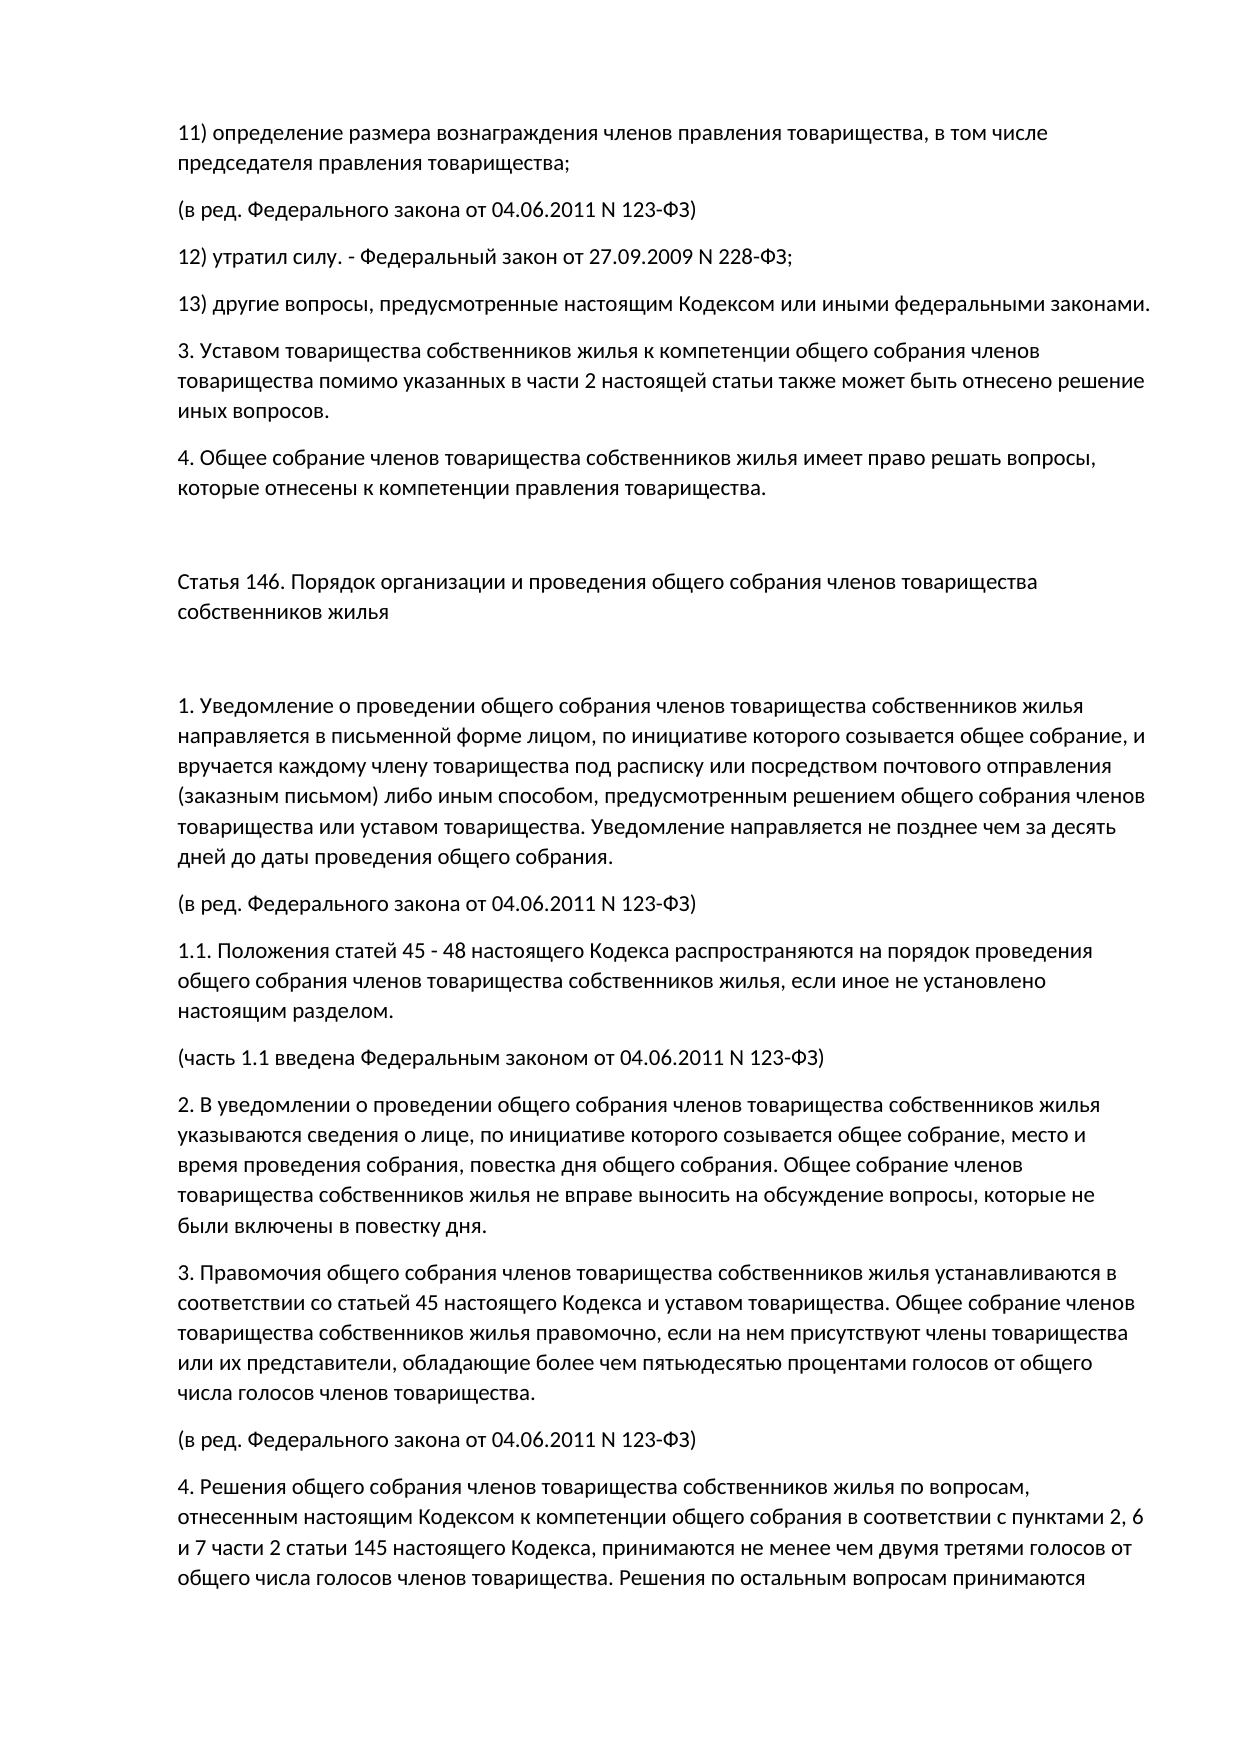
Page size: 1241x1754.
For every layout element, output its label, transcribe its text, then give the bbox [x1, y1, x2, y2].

text 12) утратил силу. - Федеральный закон от 27.09.2009 N 228-ФЗ; [177, 242, 1152, 270]
text 11) определение размера вознаграждения членов правления товарищества, в том числе председателя правления товарищества; [177, 118, 1152, 176]
text 13) другие вопросы, предусмотренные настоящим Кодексом или иными федеральными законами. [177, 289, 1152, 317]
text 3. Уставом товарищества собственников жилья к компетенции общего собрания членов товарищества помимо указанных в части 2 настоящей статьи также может быть отнесено решение иных вопросов. [177, 336, 1152, 424]
text (в ред. Федерального закона от 04.06.2011 N 123-ФЗ) [177, 889, 1152, 917]
text Статья 146. Порядок организации и проведения общего собрания членов товарищества собственников жилья [177, 567, 1152, 625]
text 2. В уведомлении о проведении общего собрания членов товарищества собственников жилья указываются сведения о лице, по инициативе которого созывается общее собрание, место и время проведения собрания, повестка дня общего собрания. Общее собрание членов товарищества собственников жилья не вправе выносить на обсуждение вопросы, которые не были включены в повестку дня. [177, 1090, 1152, 1239]
text 1.1. Положения статей 45 - 48 настоящего Кодекса распространяются на порядок проведения общего собрания членов товарищества собственников жилья, если иное не установлено настоящим разделом. [177, 936, 1152, 1024]
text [177, 1472, 1152, 1591]
text (часть 1.1 введена Федеральным законом от 04.06.2011 N 123-ФЗ) [177, 1043, 1152, 1071]
text 3. Правомочия общего собрания членов товарищества собственников жилья устанавливаются в соответствии со статьей 45 настоящего Кодекса и уставом товарищества. Общее собрание членов товарищества собственников жилья правомочно, если на нем присутствуют члены товарищества или их представители, обладающие более чем пятьюдесятью процентами голосов от общего числа голосов членов товарищества. [177, 1258, 1152, 1407]
text (в ред. Федерального закона от 04.06.2011 N 123-ФЗ) [177, 1425, 1152, 1453]
text 1. Уведомление о проведении общего собрания членов товарищества собственников жилья направляется в письменной форме лицом, по инициативе которого созывается общее собрание, и вручается каждому члену товарищества под расписку или посредством почтового отправления (заказным письмом) либо иным способом, предусмотренным решением общего собрания членов товарищества или уставом товарищества. Уведомление направляется не позднее чем за десять дней до даты проведения общего собрания. [177, 691, 1152, 870]
text 4. Общее собрание членов товарищества собственников жилья имеет право решать вопросы, которые отнесены к компетенции правления товарищества. [177, 443, 1152, 501]
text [177, 195, 1152, 223]
